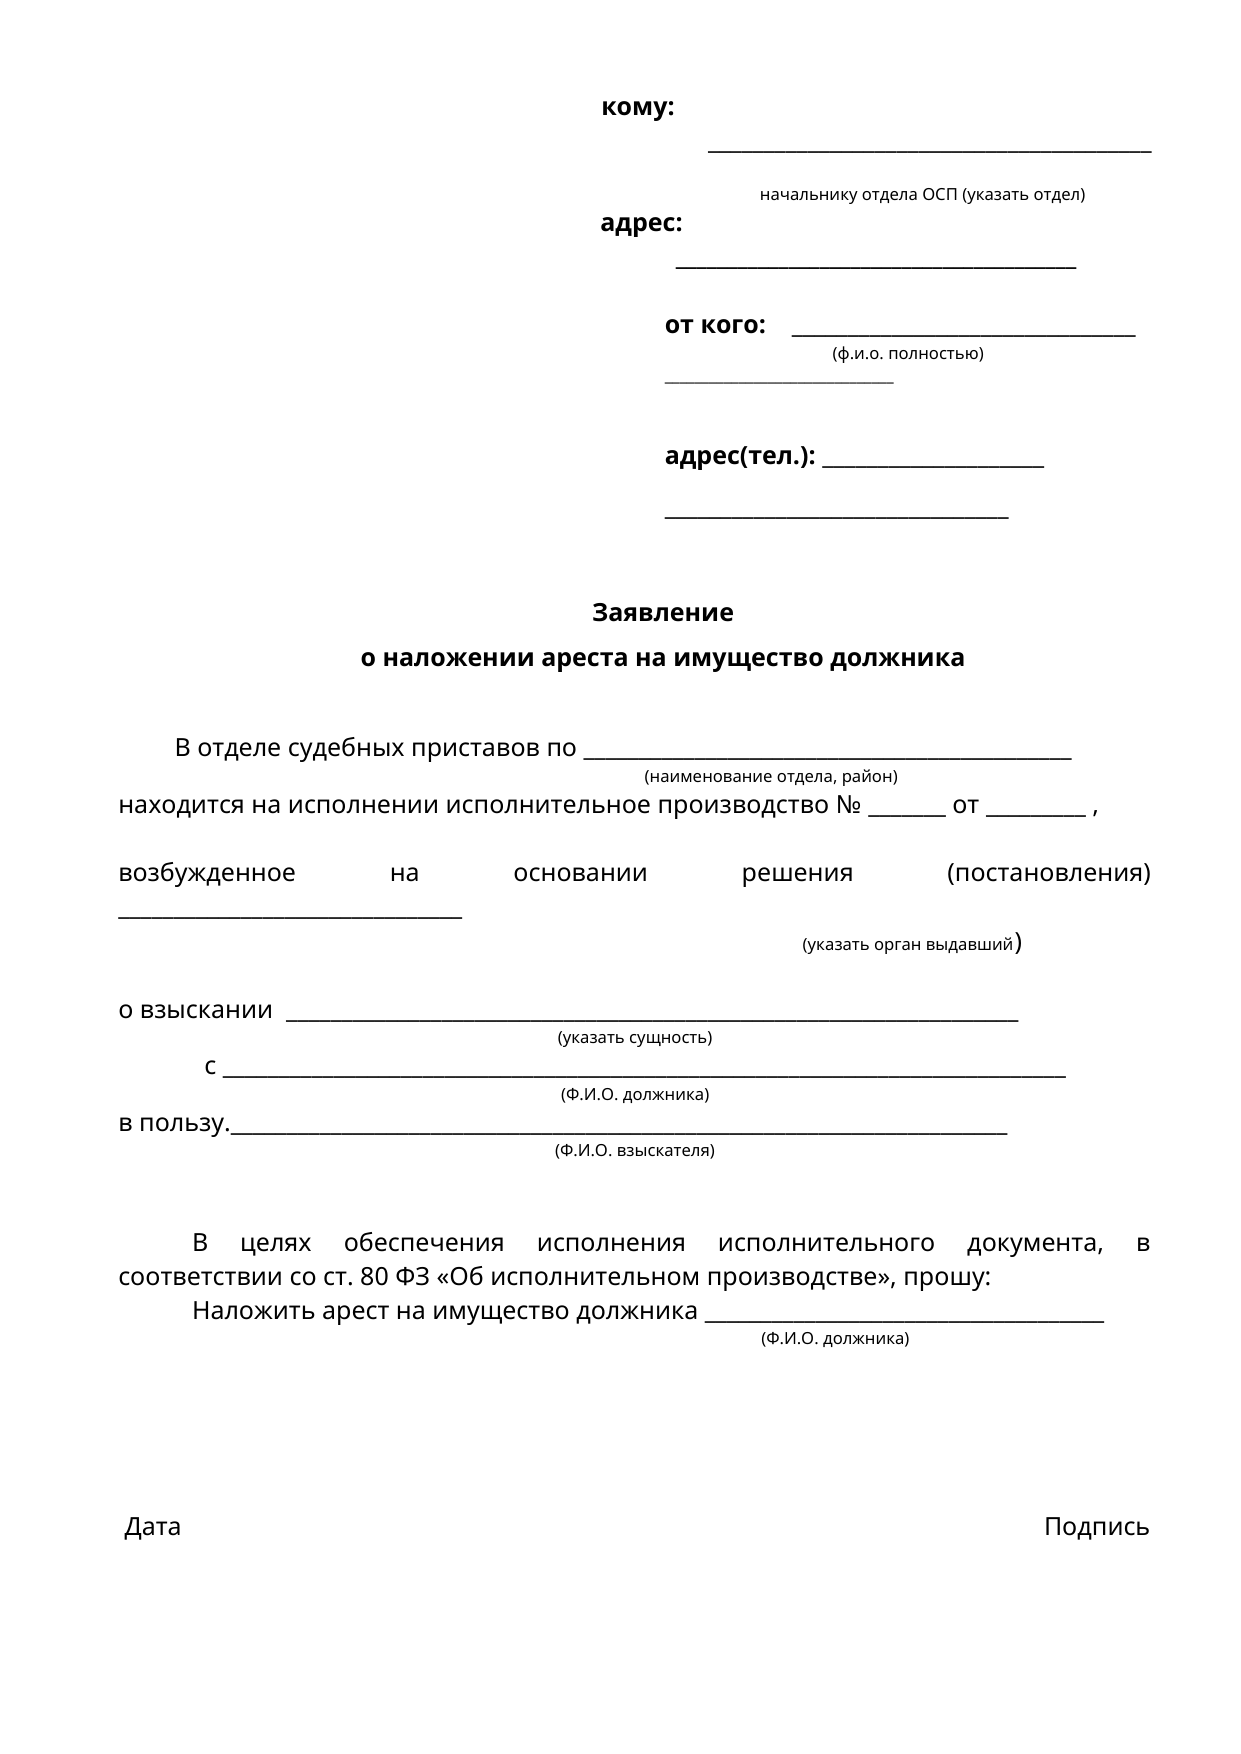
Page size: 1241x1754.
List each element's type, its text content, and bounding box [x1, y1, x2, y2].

text Дата Подпись [118, 1508, 1152, 1542]
text в пользу.______________________________________________________________________ [118, 1105, 1152, 1139]
text _______________________________________ [118, 239, 1152, 273]
text о взыскании __________________________________________________________________ [118, 991, 1152, 1025]
text кому: [118, 89, 1152, 123]
text о наложении ареста на имущество должника [118, 639, 1152, 673]
text возбужденное на основании решения (постановления) _______________________________ [118, 855, 1152, 923]
text (наименование отдела, район) [118, 764, 1152, 787]
text ________________________________________ [118, 123, 1152, 157]
text (указать сущность) [118, 1025, 1152, 1048]
text Заявление [118, 595, 1152, 629]
text (указать орган выдавший) [118, 923, 1152, 957]
text с ____________________________________________________________________________ [118, 1048, 1152, 1082]
text _______________________________ [664, 364, 1152, 387]
text адрес(тел.): ____________________ [664, 438, 1152, 472]
text адрес: [118, 205, 1152, 239]
text (Ф.И.О. взыскателя) [118, 1139, 1152, 1162]
text _______________________________ [664, 489, 1152, 523]
text Наложить арест на имущество должника ____________________________________ [118, 1292, 1152, 1327]
text (ф.и.о. полностью) [664, 341, 1152, 364]
text от кого: _______________________________ [664, 307, 1152, 341]
text (Ф.И.О. должника) [118, 1327, 1152, 1349]
text В отделе судебных приставов по ____________________________________________ [118, 730, 1152, 764]
text В целях обеспечения исполнения исполнительного документа, в соответствии со ст. 80 ФЗ «Об исполнительном производстве», прошу: [118, 1224, 1152, 1292]
text находится на исполнении исполнительное производство № _______ от _________ , [118, 787, 1152, 821]
text (Ф.И.О. должника) [118, 1082, 1152, 1105]
text начальнику отдела ОСП (указать отдел) [118, 182, 1152, 205]
